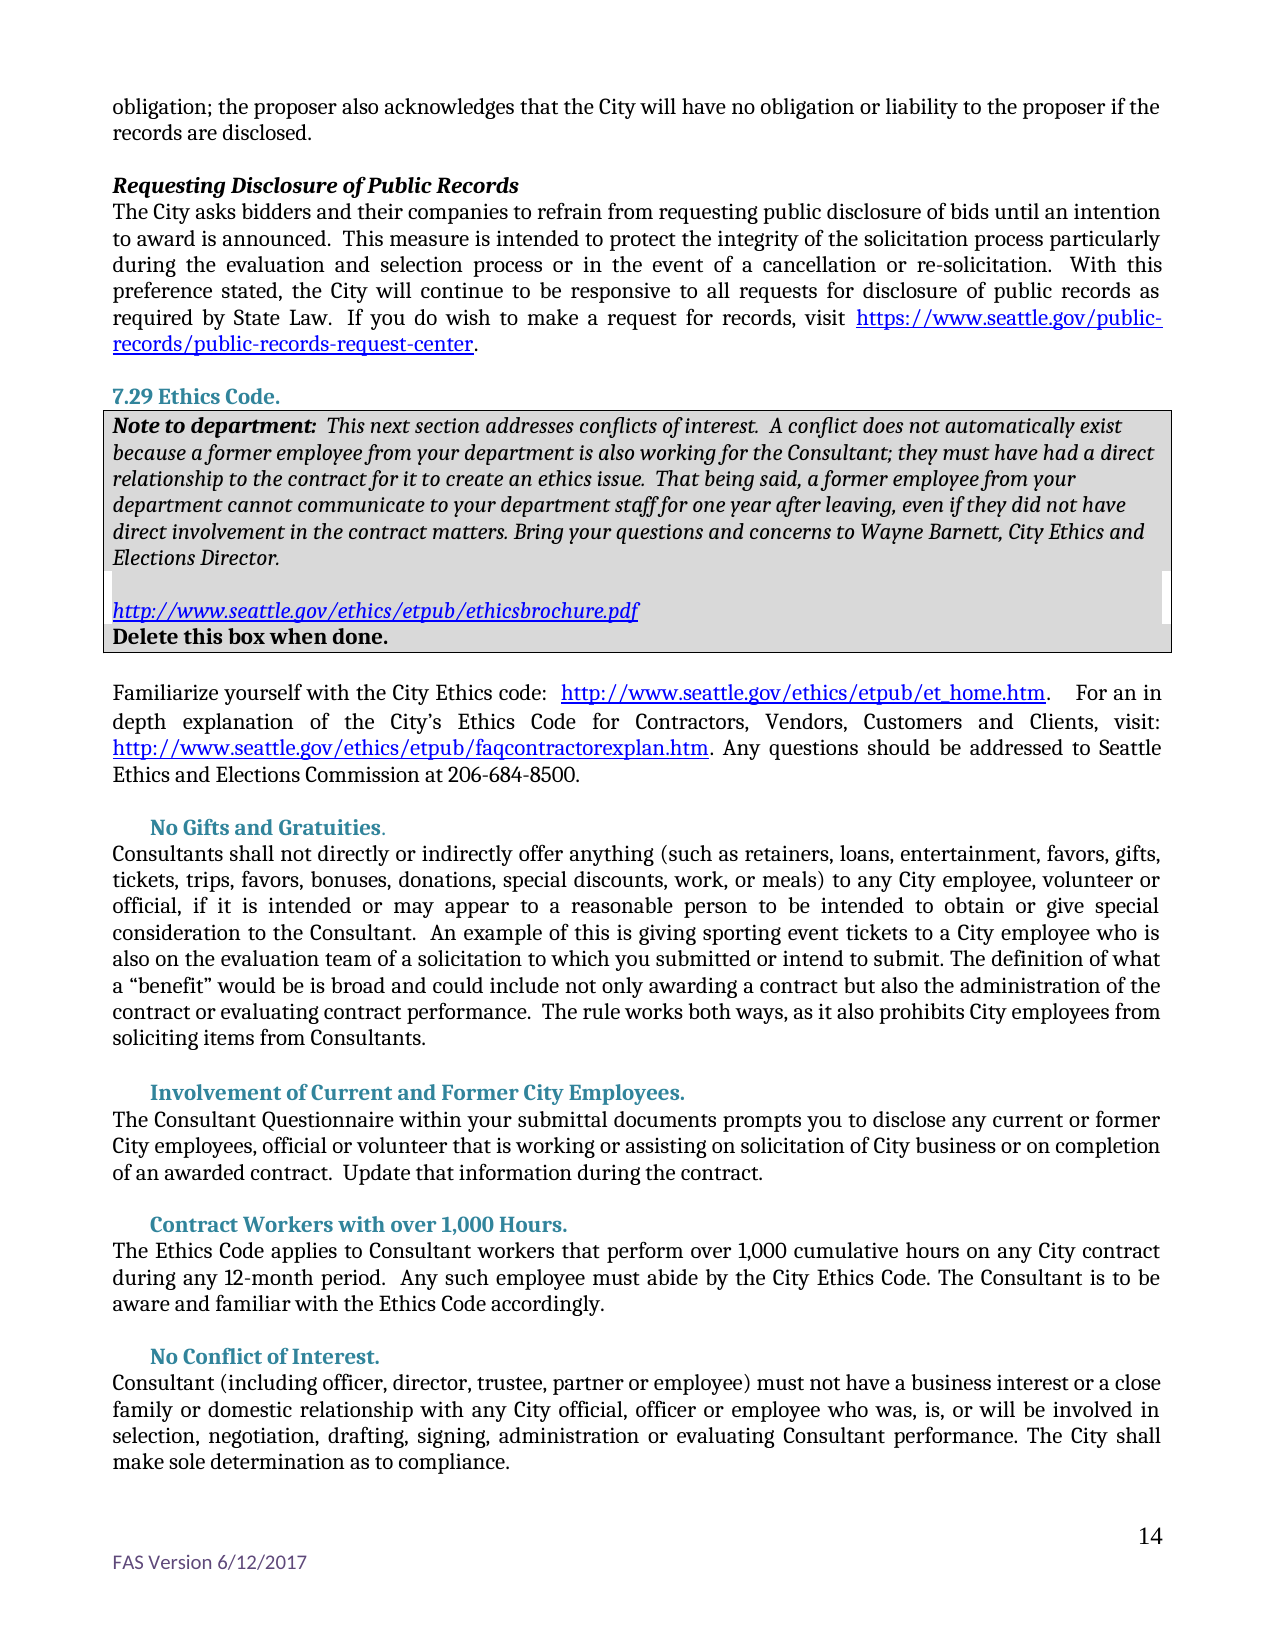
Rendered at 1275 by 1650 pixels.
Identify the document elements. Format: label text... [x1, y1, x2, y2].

text The City asks bidders and their companies to refrain from requesting public disclosure of bids until an intention to award is announced. This measure is intended to protect the integrity of the solicitation process particularly during the evaluation and selection process or in the event of a cancellation or re-solicitation. With this preference stated, the City will continue to be responsive to all requests for disclosure of public records as required by State Law. If you do wish to make a request for records, visit https://www.seattle.gov/public-records/public-records-request-center. [112, 199, 1162, 357]
text Involvement of Current and Former City Employees. [112, 1080, 1162, 1107]
text Consultants shall not directly or indirectly offer anything (such as retainers, loans, entertainment, favors, gifts, tickets, trips, favors, bonuses, donations, special discounts, work, or meals) to any City employee, volunteer or official, if it is intended or may appear to a reasonable person to be intended to obtain or give special consideration to the Consultant. An example of this is giving sporting event tickets to a City employee who is also on the evaluation team of a solicitation to which you submitted or intend to submit. The definition of what a “benefit” would be is broad and could include not only awarding a contract but also the administration of the contract or evaluating contract performance. The rule works both ways, as it also prohibits City employees from soliciting items from Consultants. [112, 841, 1162, 1051]
text Consultant (including officer, director, trustee, partner or employee) must not have a business interest or a close family or domestic relationship with any City official, officer or employee who was, is, or will be involved in selection, negotiation, drafting, signing, administration or evaluating Consultant performance. The City shall make sole determination as to compliance. [112, 1370, 1162, 1476]
subtitle Requesting Disclosure of Public Records [112, 173, 1162, 199]
text The Ethics Code applies to Consultant workers that perform over 1,000 cumulative hours on any City contract during any 12-month period. Any such employee must abide by the City Ethics Code. The Consultant is to be aware and familiar with the Ethics Code accordingly. [112, 1238, 1162, 1317]
text The Consultant Questionnaire within your submittal documents prompts you to disclose any current or former City employees, official or volunteer that is working or assisting on solicitation of City business or on completion of an awarded contract. Update that information during the contract. [112, 1107, 1162, 1186]
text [112, 94, 1162, 146]
text 7.29 Ethics Code. [112, 384, 1162, 410]
text Familiarize yourself with the City Ethics code: http://www.seattle.gov/ethics/etpub/et_home.htm. For an in depth explanation of the City’s Ethics Code for Contractors, Vendors, Customers and Clients, visit: http://www.seattle.gov/ethics/etpub/faqcontractorexplan.htm. Any questions should be addressed to Seattle Ethics and Elections Commission at 206-684-8500. [112, 680, 1162, 788]
text Note to department: This next section addresses conflicts of interest. A conflict does not automatically exist because a former employee from your department is also working for the Consultant; they must have had a direct relationship to the contract for it to create an ethics issue. That being said, a former employee from your department cannot communicate to your department staff for one year after leaving, even if they did not have direct involvement in the contract matters. Bring your questions and concerns to Wayne Barnett, City Ethics and Elections Director. [104, 411, 1171, 571]
text No Gifts and Gratuities. [112, 814, 1162, 841]
text Delete this box when done. [104, 621, 1171, 652]
text http://www.seattle.gov/ethics/etpub/ethicsbrochure.pdf [112, 598, 1162, 621]
text No Conflict of Interest. [112, 1344, 1162, 1370]
text Contract Workers with over 1,000 Hours. [112, 1212, 1162, 1238]
